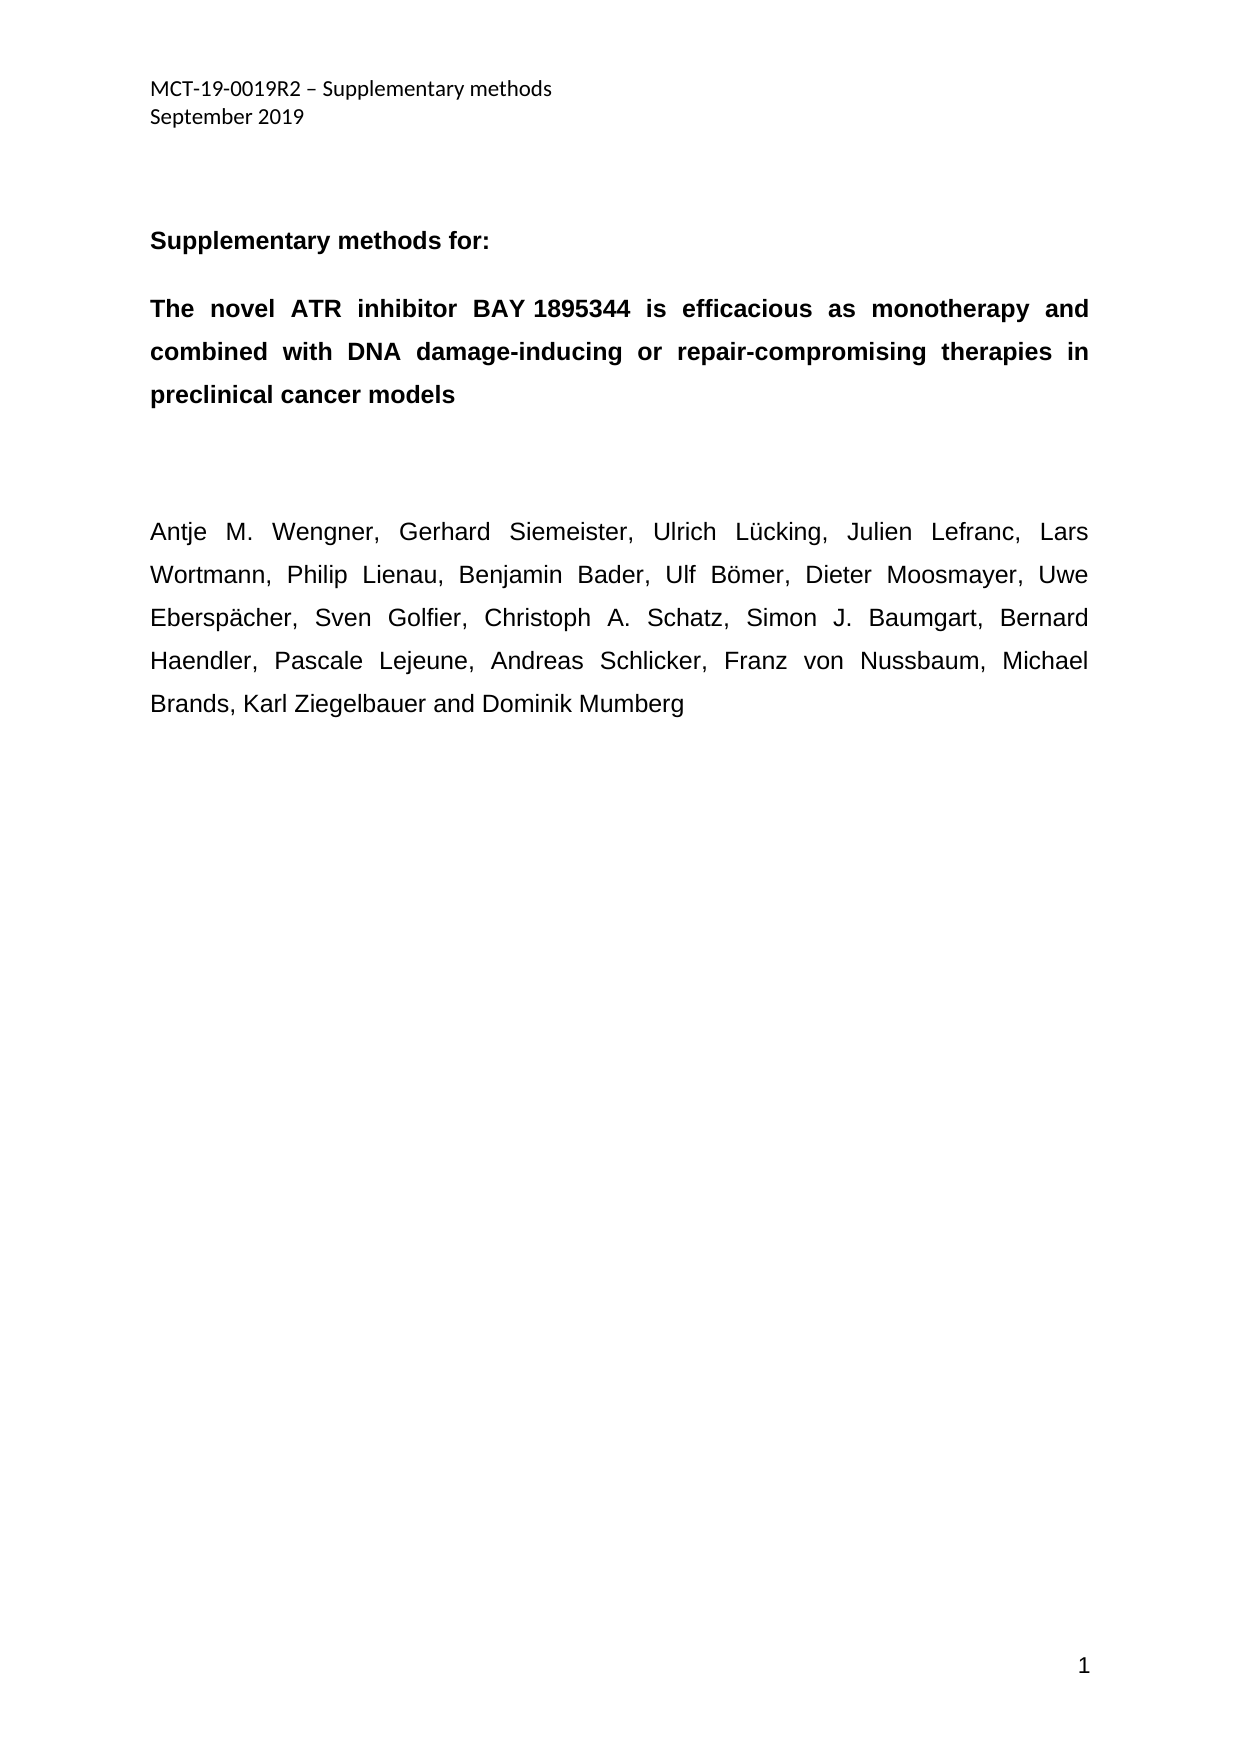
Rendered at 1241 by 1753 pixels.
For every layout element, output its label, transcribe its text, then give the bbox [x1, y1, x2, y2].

text Supplementary methods for: [150, 226, 1090, 255]
text The novel ATR inhibitor BAY 1895344 is efficacious as monotherapy and combined with DNA damage-inducing or repair-compromising therapies in preclinical cancer models [150, 294, 1090, 409]
text Antje M. Wengner, Gerhard Siemeister, Ulrich Lücking, Julien Lefranc, Lars Wortmann, Philip Lienau, Benjamin Bader, Ulf Bömer, Dieter Moosmayer, Uwe Eberspächer, Sven Golfier, Christoph A. Schatz, Simon J. Baumgart, Bernard Haendler, Pascale Lejeune, Andreas Schlicker, Franz von Nussbaum, Michael Brands, Karl Ziegelbauer and Dominik Mumberg [150, 517, 1090, 718]
